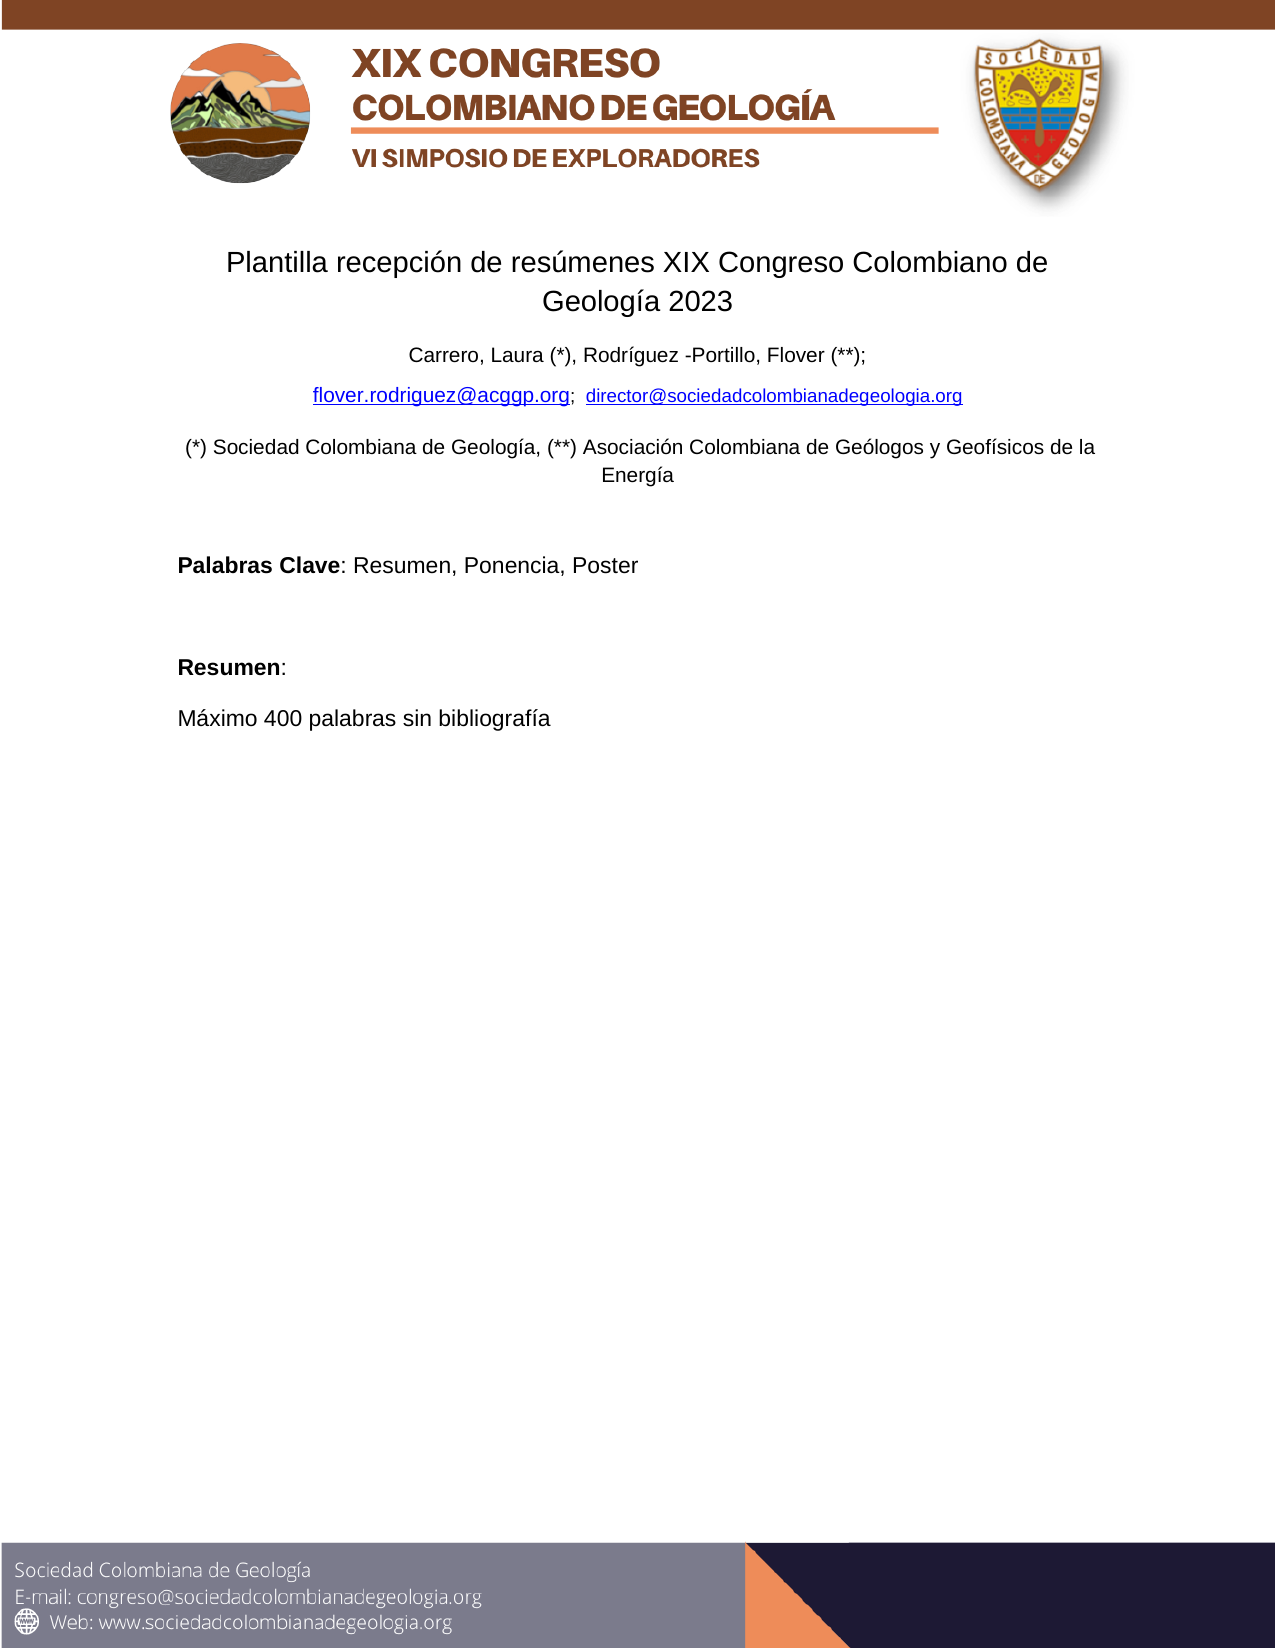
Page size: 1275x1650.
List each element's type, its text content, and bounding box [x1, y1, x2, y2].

text Máximo 400 palabras sin bibliografía [177, 705, 1098, 732]
text Carrero, Laura (*), Rodríguez -Portillo, Flover (**); [177, 343, 1098, 367]
text (*) Sociedad Colombiana de Geología, (**) Asociación Colombiana de Geólogos y Geofísicos de la Energía [177, 435, 1098, 487]
text flover.rodriguez@acggp.org; director@sociedadcolombianadegeologia.org [177, 383, 1098, 407]
text Resumen: [177, 654, 1098, 681]
text Plantilla recepción de resúmenes XIX Congreso Colombiano de Geología 2023 [177, 245, 1098, 317]
text Palabras Clave: Resumen, Ponencia, Poster [177, 552, 1098, 579]
picture [1, 0, 1275, 217]
picture [1, 1518, 1275, 1648]
